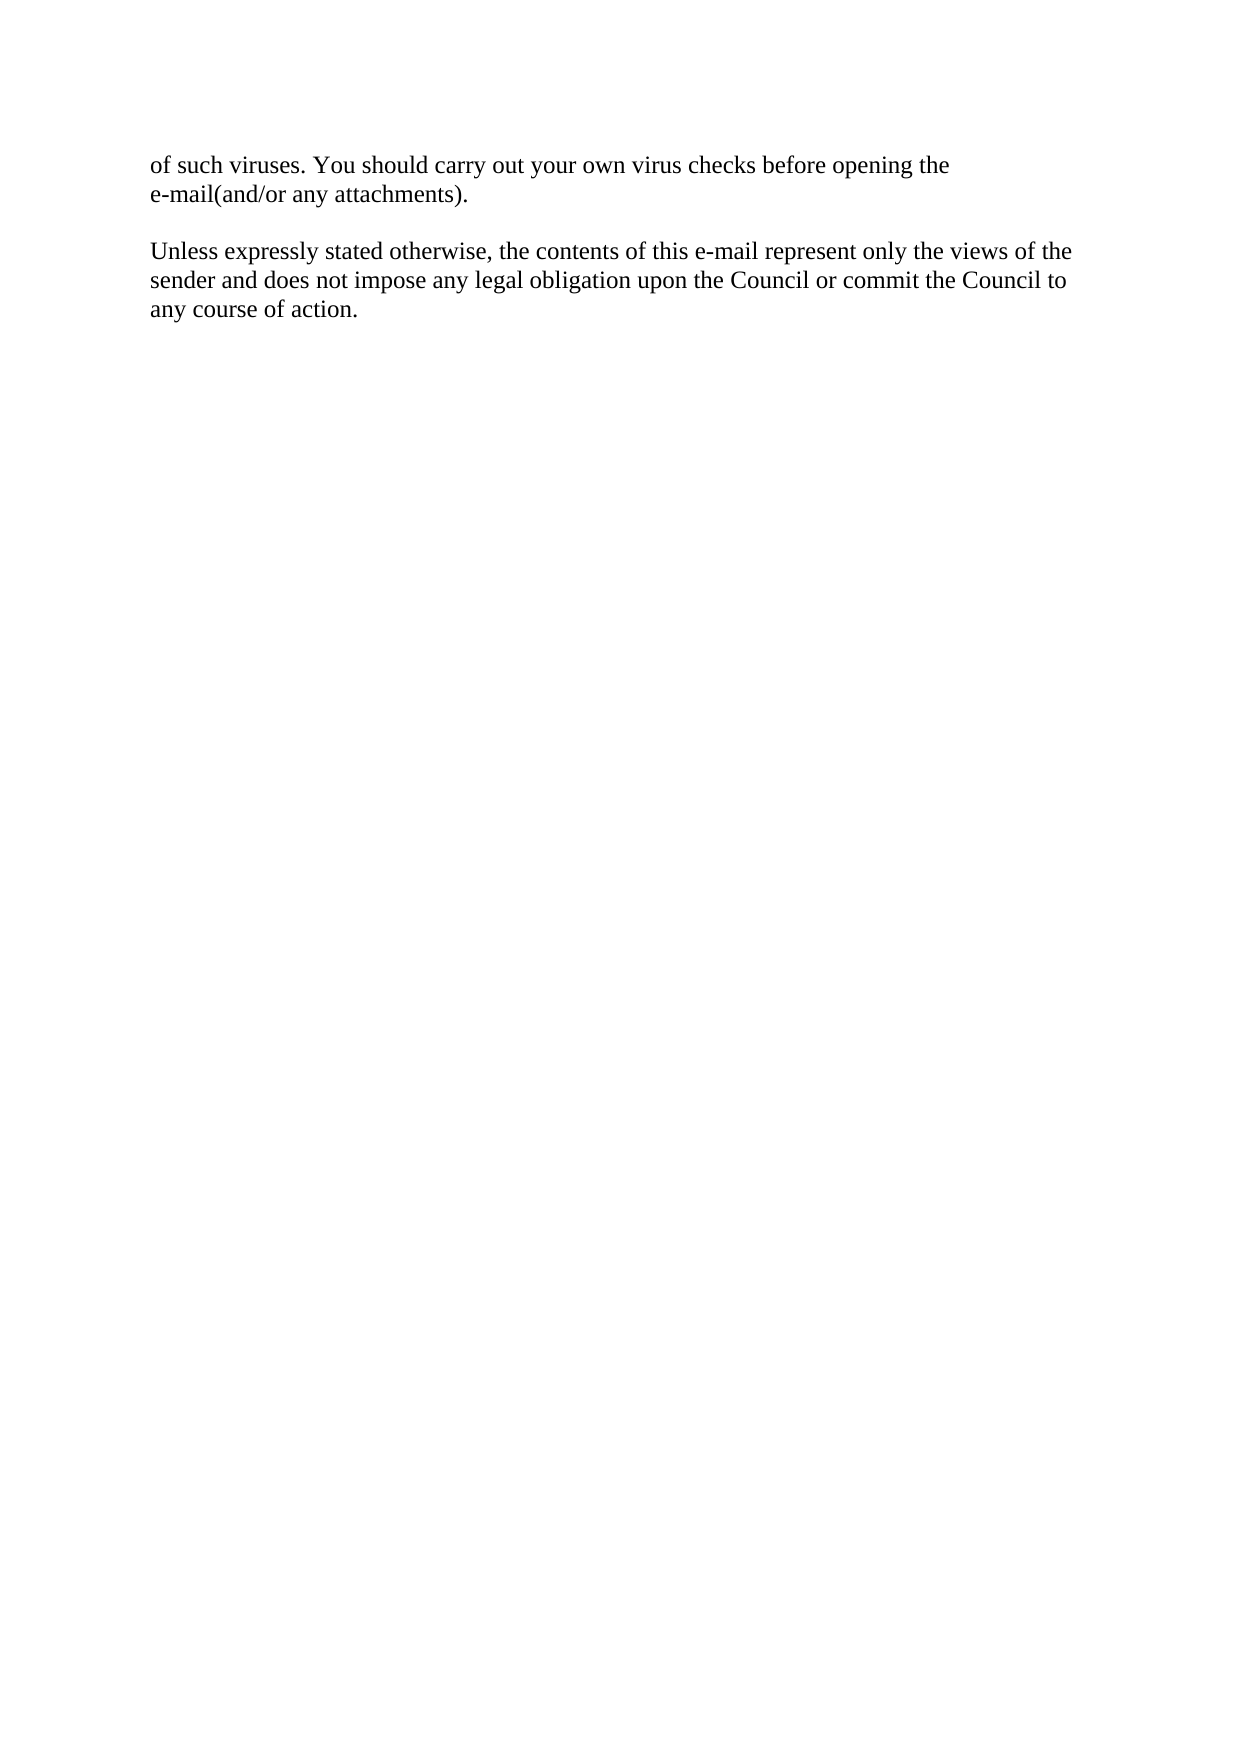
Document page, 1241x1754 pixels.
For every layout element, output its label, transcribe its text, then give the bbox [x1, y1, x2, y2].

text Unless expressly stated otherwise, the contents of this e-mail represent only the views of the sender and does not impose any legal obligation upon the Council or commit the Council to any course of action. [150, 236, 1090, 322]
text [150, 150, 1090, 207]
